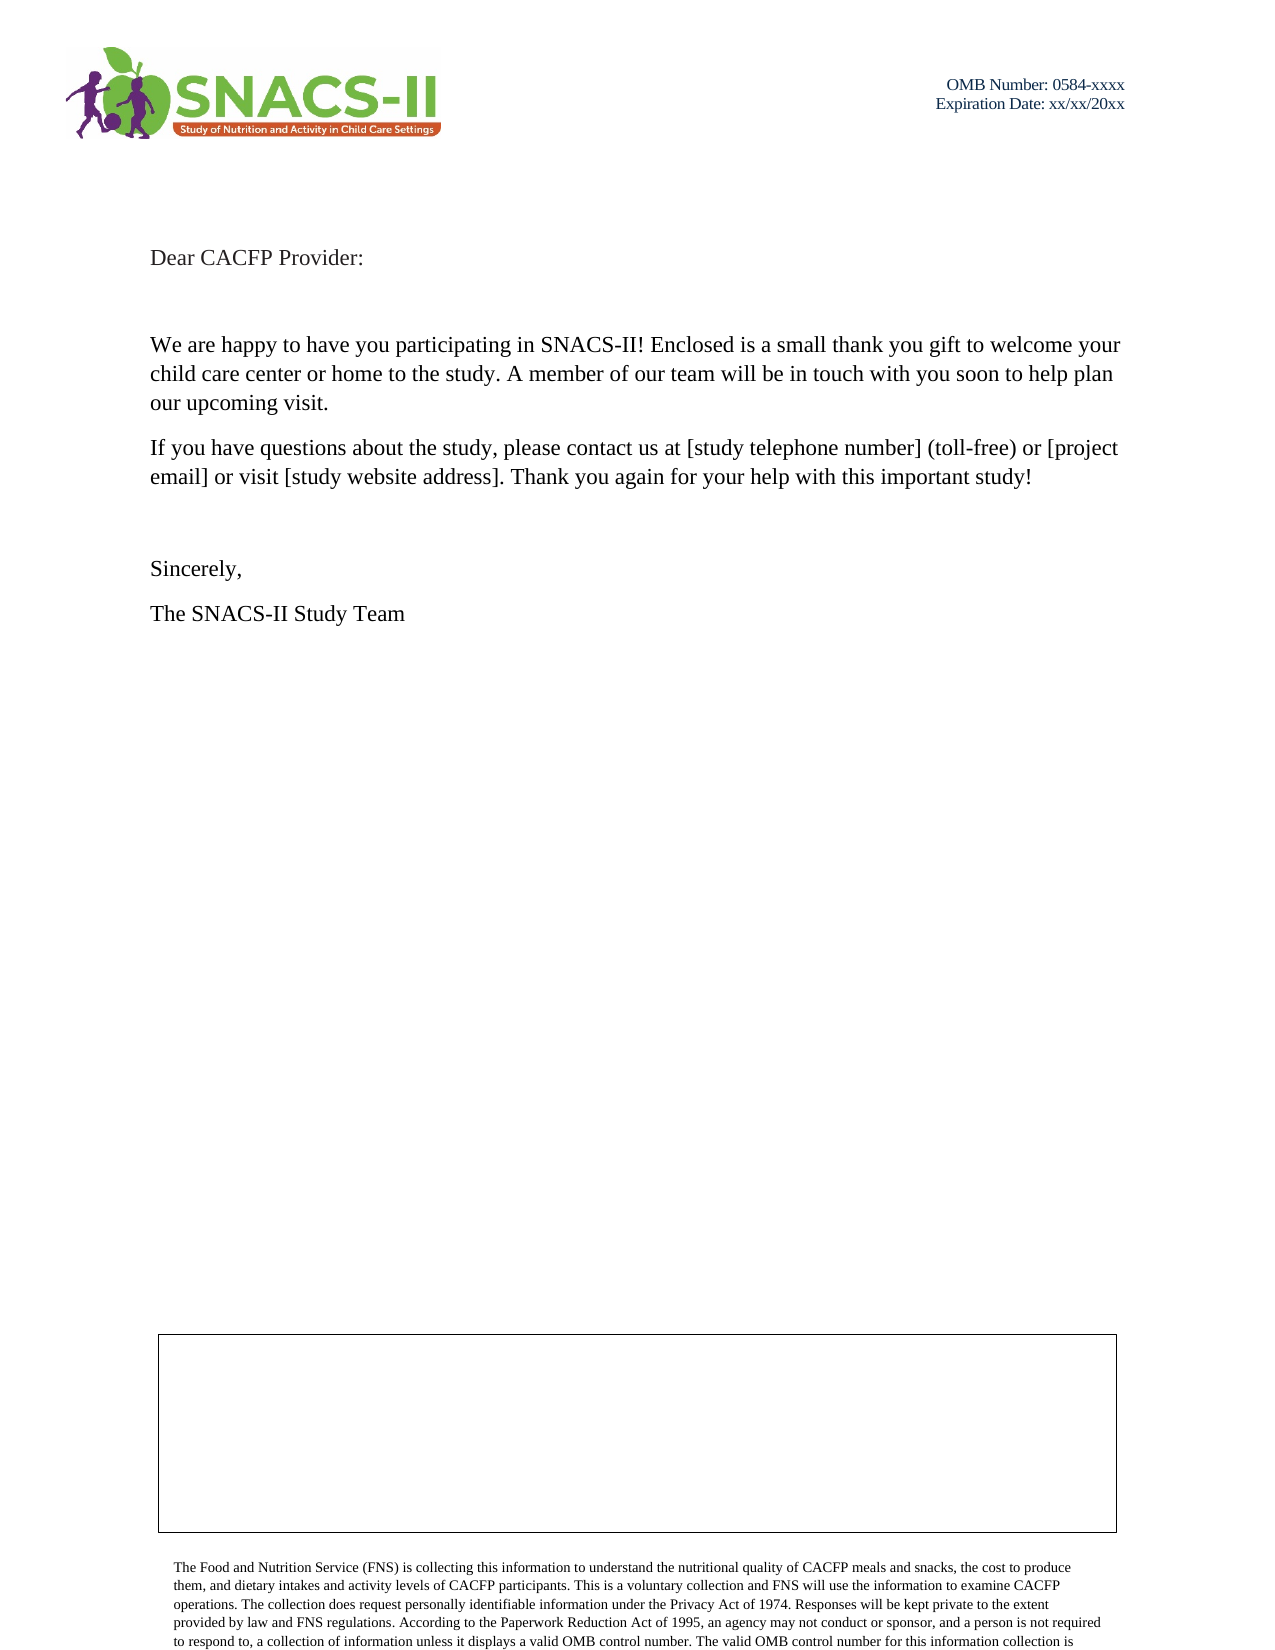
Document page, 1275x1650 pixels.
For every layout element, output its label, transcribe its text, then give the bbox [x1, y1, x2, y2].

text The SNACS-II Study Team [150, 600, 1125, 627]
text We are happy to have you participating in SNACS-II! Enclosed is a small thank you gift to welcome your child care center or home to the study. A member of our team will be in touch with you soon to help plan our upcoming visit. [150, 331, 1125, 415]
text Sincerely, [150, 554, 1125, 581]
picture [65, 47, 441, 139]
text Dear CACFP Provider: [150, 244, 1125, 270]
text If you have questions about the study, please contact us at [study telephone number] (toll-free) or [project email] or visit [study website address]. Thank you again for your help with this important study! [150, 434, 1125, 490]
